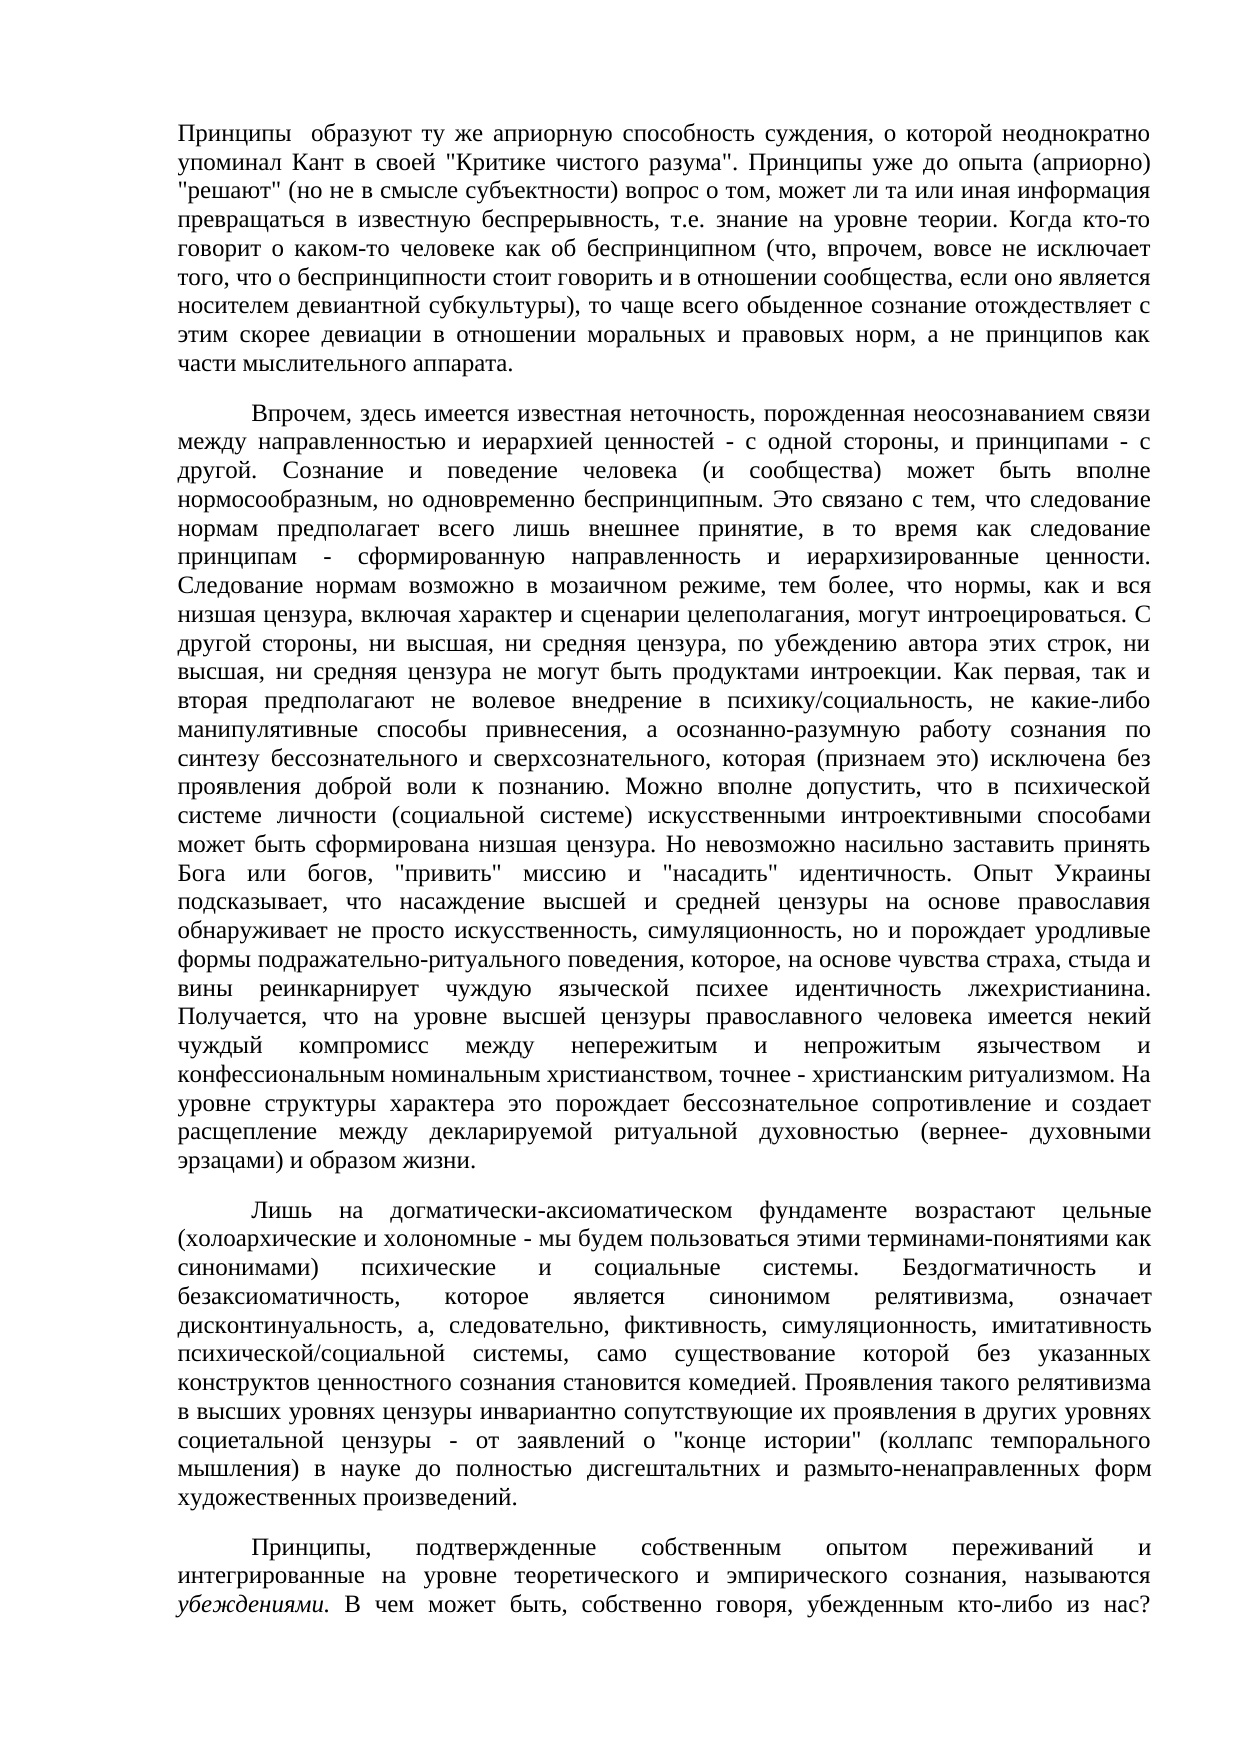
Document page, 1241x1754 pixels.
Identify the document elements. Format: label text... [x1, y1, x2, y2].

text Впрочем, здесь имеется известная неточность, порожденная неосознаванием связи между направленностью и иерархией ценностей - с одной стороны, и принципами - с другой. Сознание и поведение человека (и сообщества) может быть вполне нормосообразным, но одновременно беспринципным. Это связано с тем, что следование нормам предполагает всего лишь внешнее принятие, в то время как следование принципам - сформированную направленность и иерархизированные ценности. Следование нормам возможно в мозаичном режиме, тем более, что нормы, как и вся низшая цензура, включая характер и сценарии целеполагания, могут интроецироваться. С другой стороны, ни высшая, ни средняя цензура, по убеждению автора этих строк, ни высшая, ни средняя цензура не могут быть продуктами интроекции. Как первая, так и вторая предполагают не волевое внедрение в психику/социальность, не какие-либо манипулятивные способы привнесения, а осознанно-разумную работу сознания по синтезу бессознательного и сверхсознательного, которая (признаем это) исключена без проявления доброй воли к познанию. Можно вполне допустить, что в психической системе личности (социальной системе) искусственными интроективными способами может быть сформирована низшая цензура. Но невозможно насильно заставить принять Бога или богов, "привить" миссию и "насадить" идентичность. Опыт Украины подсказывает, что насаждение высшей и средней цензуры на основе православия обнаруживает не просто искусственность, симуляционность, но и порождает уродливые формы подражательно-ритуального поведения, которое, на основе чувства страха, стыда и вины реинкарнирует чуждую языческой психее идентичность лжехристианина. Получается, что на уровне высшей цензуры православного человека имеется некий чуждый компромисс между непережитым и непрожитым язычеством и конфессиональным номинальным христианством, точнее - христианским ритуализмом. На уровне структуры характера это порождает бессознательное сопротивление и создает расщепление между декларируемой ритуальной духовностью (вернее- духовными эрзацами) и образом жизни. [177, 398, 1152, 1174]
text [177, 1532, 1152, 1618]
text Лишь на догматически-аксиоматическом фундаменте возрастают цельные (холоархические и холономные - мы будем пользоваться этими терминами-понятиями как синонимами) психические и социальные системы. Бездогматичность и безаксиоматичность, которое является синонимом релятивизма, означает дисконтинуальность, а, следовательно, фиктивность, симуляционность, имитативность психической/социальной системы, само существование которой без указанных конструктов ценностного сознания становится комедией. Проявления такого релятивизма в высших уровнях цензуры инвариантно сопутствующие их проявления в других уровнях социетальной цензуры - от заявлений о "конце истории" (коллапс темпорального мышления) в науке до полностью дисгештальтних и размыто-ненаправленных форм художественных произведений. [177, 1195, 1152, 1511]
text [177, 118, 1152, 377]
